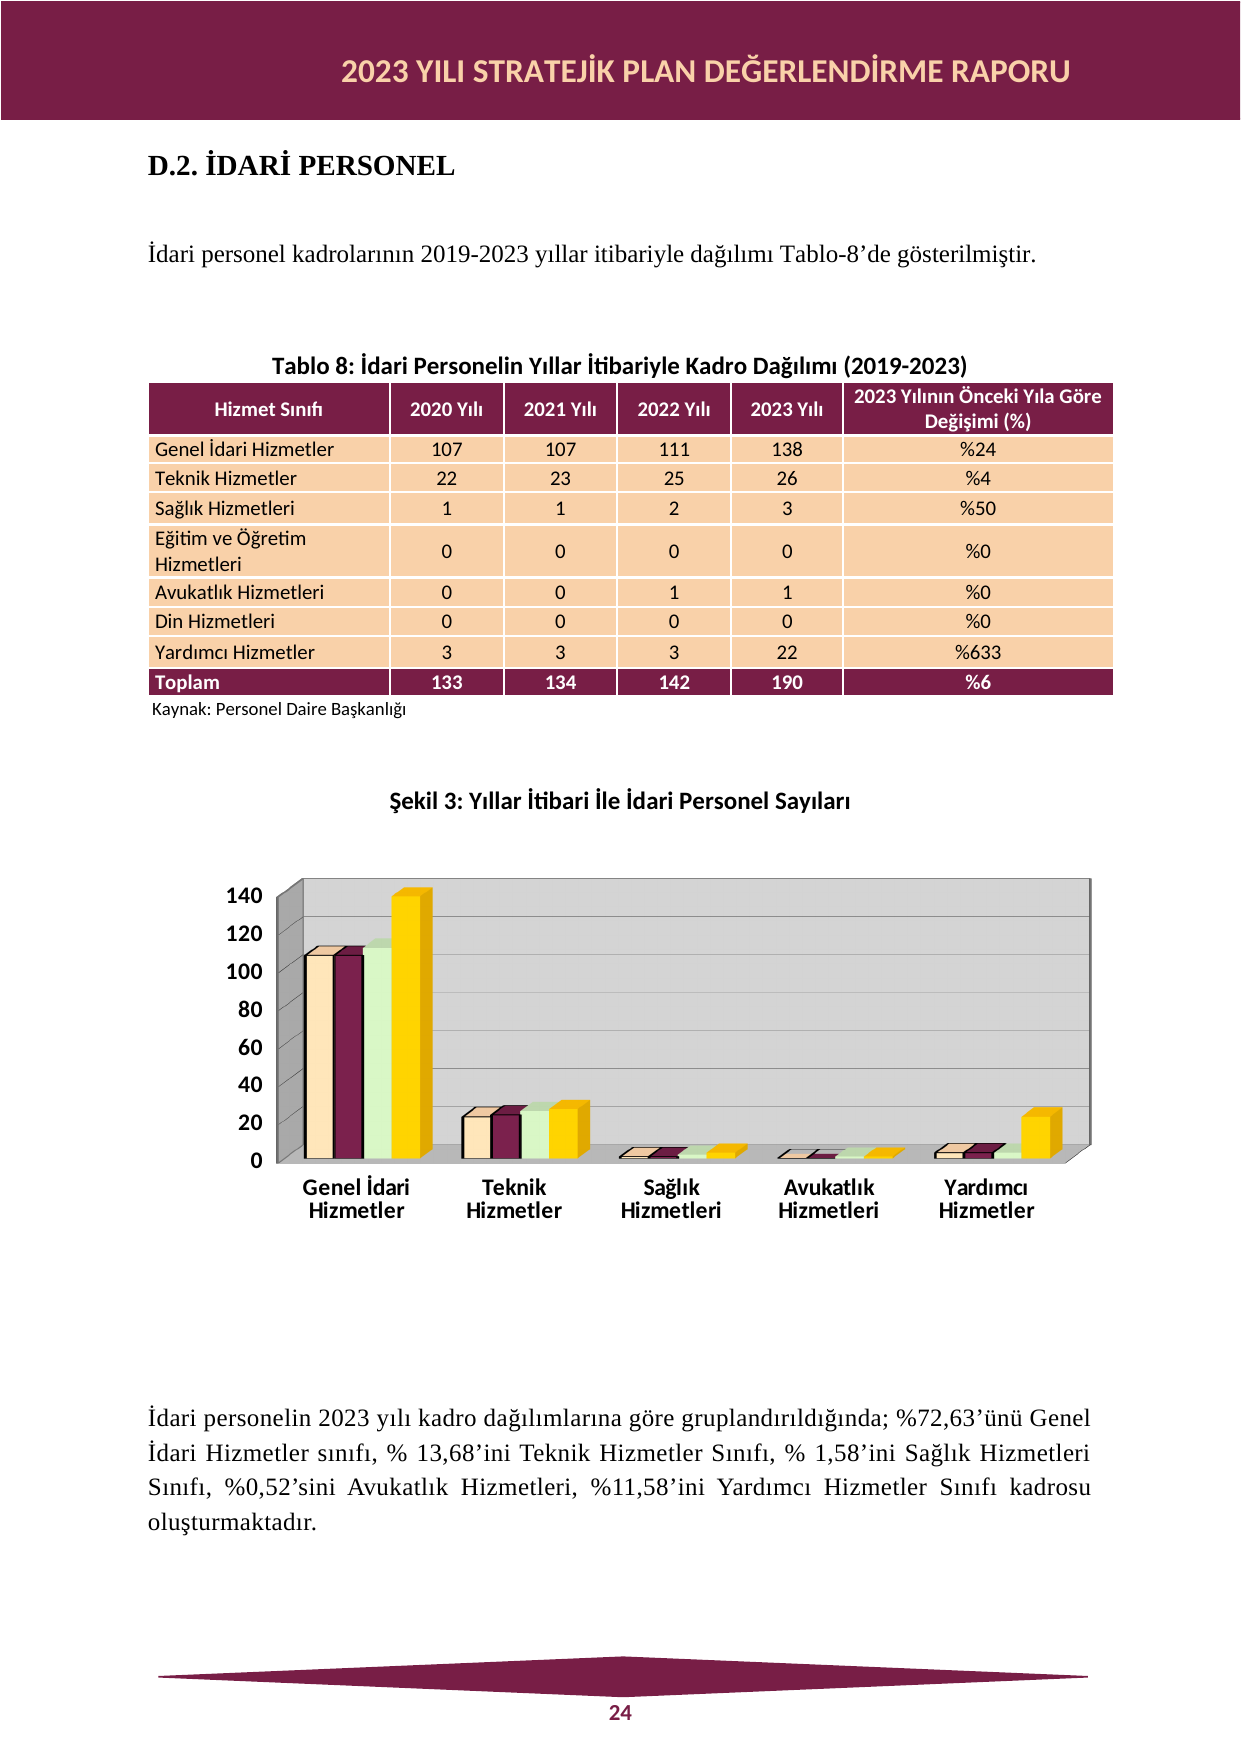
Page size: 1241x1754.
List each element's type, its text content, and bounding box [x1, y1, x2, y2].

table_cell Teknik Hizmetler [149, 464, 389, 491]
table_header 2020 Yılı [391, 383, 503, 434]
table_cell 138 [732, 437, 842, 462]
text Şekil 3: Yıllar İtibari İle İdari Personel Sayıları [148, 785, 1093, 816]
table_cell Din Hizmetleri [149, 608, 389, 635]
text İdari personelin 2023 yılı kadro dağılımlarına göre gruplandırıldığında; %72,63’ünü Genel İdari Hizmetler sınıfı, % 13,68’ini Teknik Hizmetler Sınıfı, % 1,58’ini Sağlık Hizmetleri Sınıfı, %0,52’sini Avukatlık Hizmetleri, %11,58’ini Yardımcı Hizmetler Sınıfı kadrosu oluşturmaktadır. [148, 1403, 1093, 1536]
table_cell 1 [732, 579, 842, 606]
table_cell 0 [732, 526, 842, 576]
text İdari personel kadrolarının 2019-2023 yıllar itibariyle dağılımı Tablo-8’de gösterilmiştir. [148, 239, 1093, 268]
table_cell 23 [505, 464, 616, 491]
table_header 2023 Yılının Önceki Yıla Göre Değişimi (%) [844, 383, 1113, 434]
table_cell %24 [844, 437, 1113, 462]
table_cell 190 [732, 669, 842, 695]
text Kaynak: Personel Daire Başkanlığı [148, 697, 1093, 720]
table_cell %50 [844, 493, 1113, 523]
table_cell 0 [618, 608, 730, 635]
table_cell Eğitim ve Öğretim Hizmetleri [149, 526, 389, 576]
table_cell 1 [391, 493, 503, 523]
table_cell 107 [505, 437, 616, 462]
table_cell 1 [505, 493, 616, 523]
table_cell 142 [618, 669, 730, 695]
table_cell 107 [391, 437, 503, 462]
table_header 2022 Yılı [618, 383, 730, 434]
table_cell %633 [844, 637, 1113, 667]
table_cell %0 [844, 608, 1113, 635]
table_cell %0 [844, 579, 1113, 606]
table_cell 3 [505, 637, 616, 667]
table_cell 3 [732, 493, 842, 523]
table_cell 111 [618, 437, 730, 462]
table_cell 22 [732, 637, 842, 667]
table_cell %4 [844, 464, 1113, 491]
table_header 2021 Yılı [505, 383, 616, 434]
table_cell 3 [618, 637, 730, 667]
table_cell 133 [391, 669, 503, 695]
table_cell Toplam [149, 669, 389, 695]
table_cell 0 [505, 579, 616, 606]
table_cell 2 [618, 493, 730, 523]
table_cell 0 [391, 608, 503, 635]
table_cell 25 [618, 464, 730, 491]
table_cell 3 [391, 637, 503, 667]
table_cell Genel İdari Hizmetler [149, 437, 389, 462]
table_cell 0 [505, 526, 616, 576]
table_cell 1 [618, 579, 730, 606]
table_header Hizmet Sınıfı [149, 383, 389, 434]
table_cell %6 [844, 669, 1113, 695]
table_cell Yardımcı Hizmetler [149, 637, 389, 667]
table_cell Sağlık Hizmetleri [149, 493, 389, 523]
table_cell 0 [505, 608, 616, 635]
table_cell %0 [844, 526, 1113, 576]
table_cell 22 [391, 464, 503, 491]
table_cell 0 [391, 579, 503, 606]
table_cell 134 [505, 669, 616, 695]
table_cell 0 [391, 526, 503, 576]
text Tablo 8: İdari Personelin Yıllar İtibariyle Kadro Dağılımı (2019-2023) [148, 350, 1093, 380]
table_cell Avukatlık Hizmetleri [149, 579, 389, 606]
subtitle D.2. İDARİ PERSONEL [148, 148, 1093, 181]
table_cell 0 [732, 608, 842, 635]
table_header 2023 Yılı [732, 383, 842, 434]
table_cell 26 [732, 464, 842, 491]
